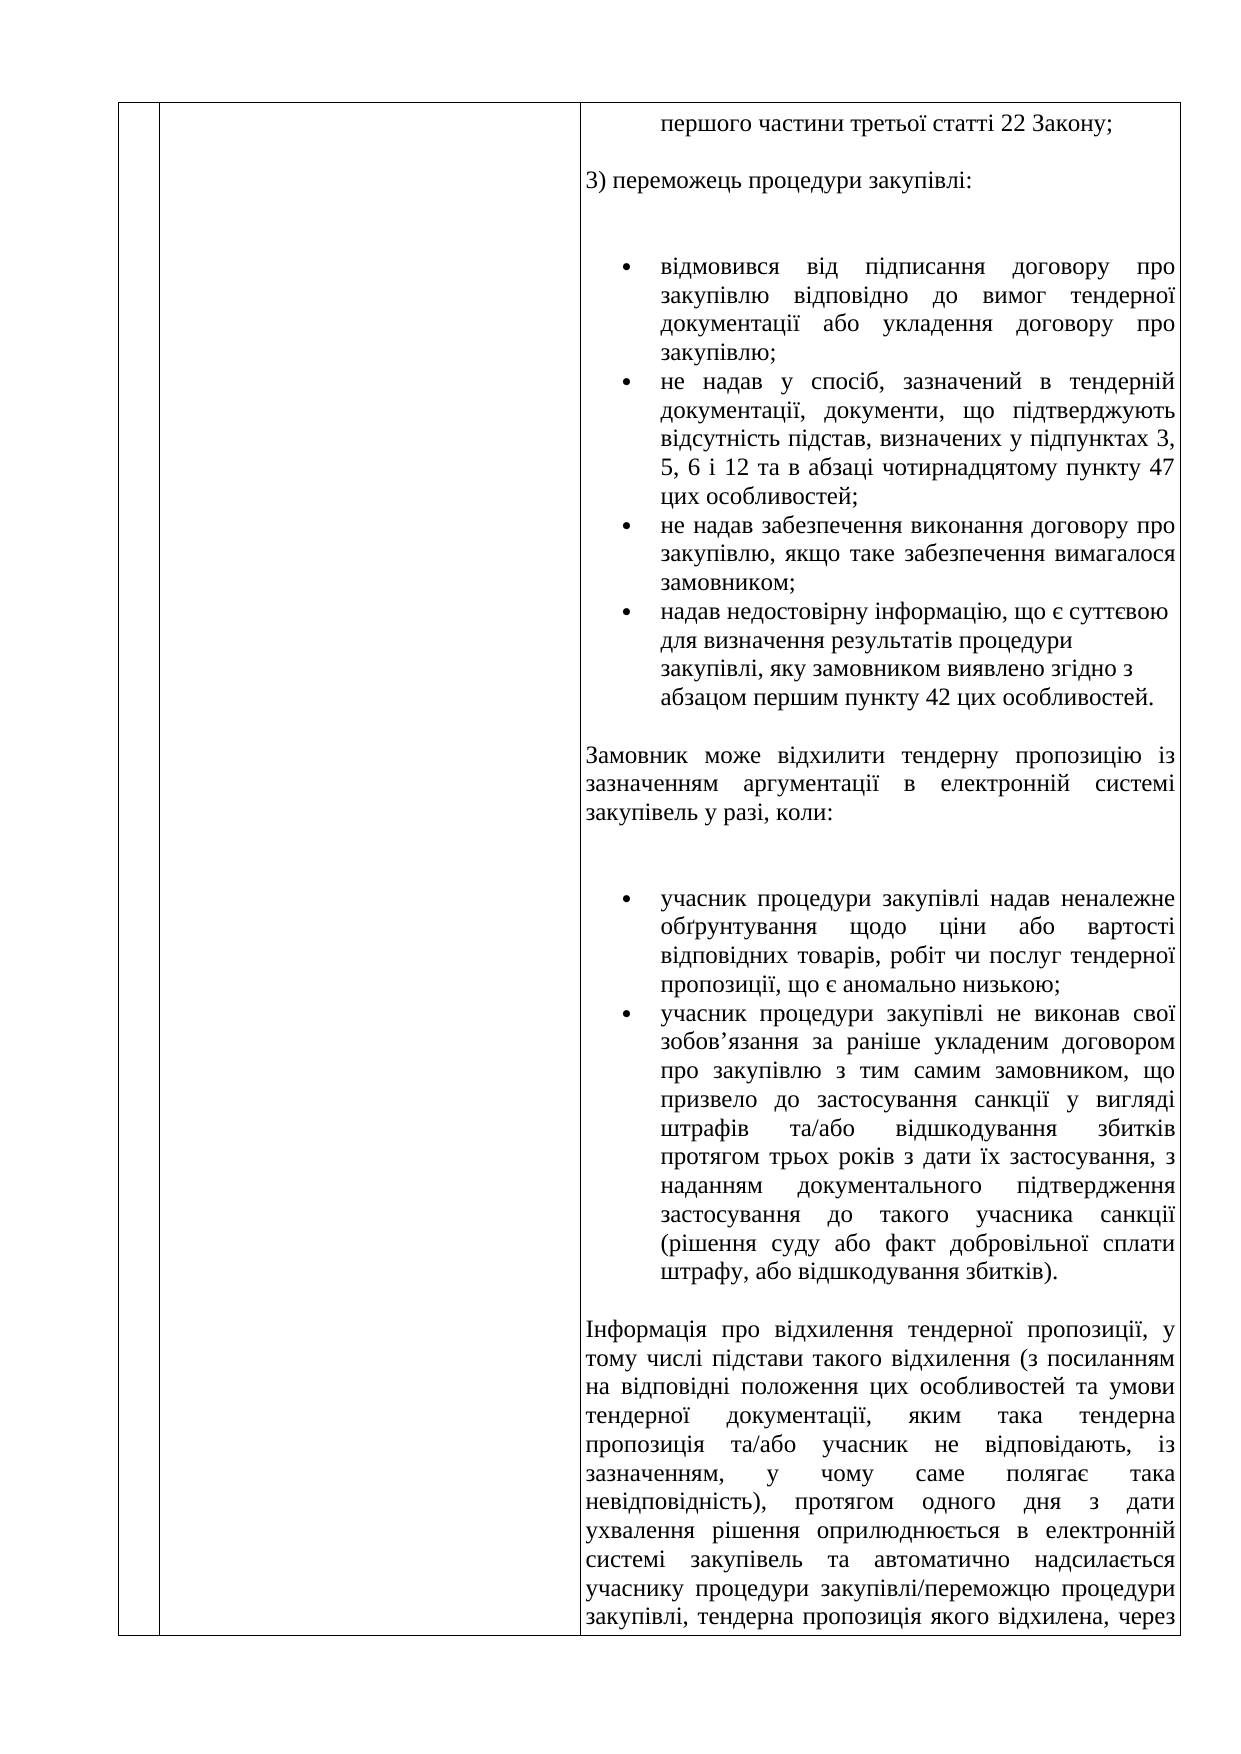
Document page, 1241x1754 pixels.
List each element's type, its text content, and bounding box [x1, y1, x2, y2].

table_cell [581, 103, 1180, 1635]
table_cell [160, 103, 580, 1635]
table_cell 3 [119, 103, 159, 1635]
